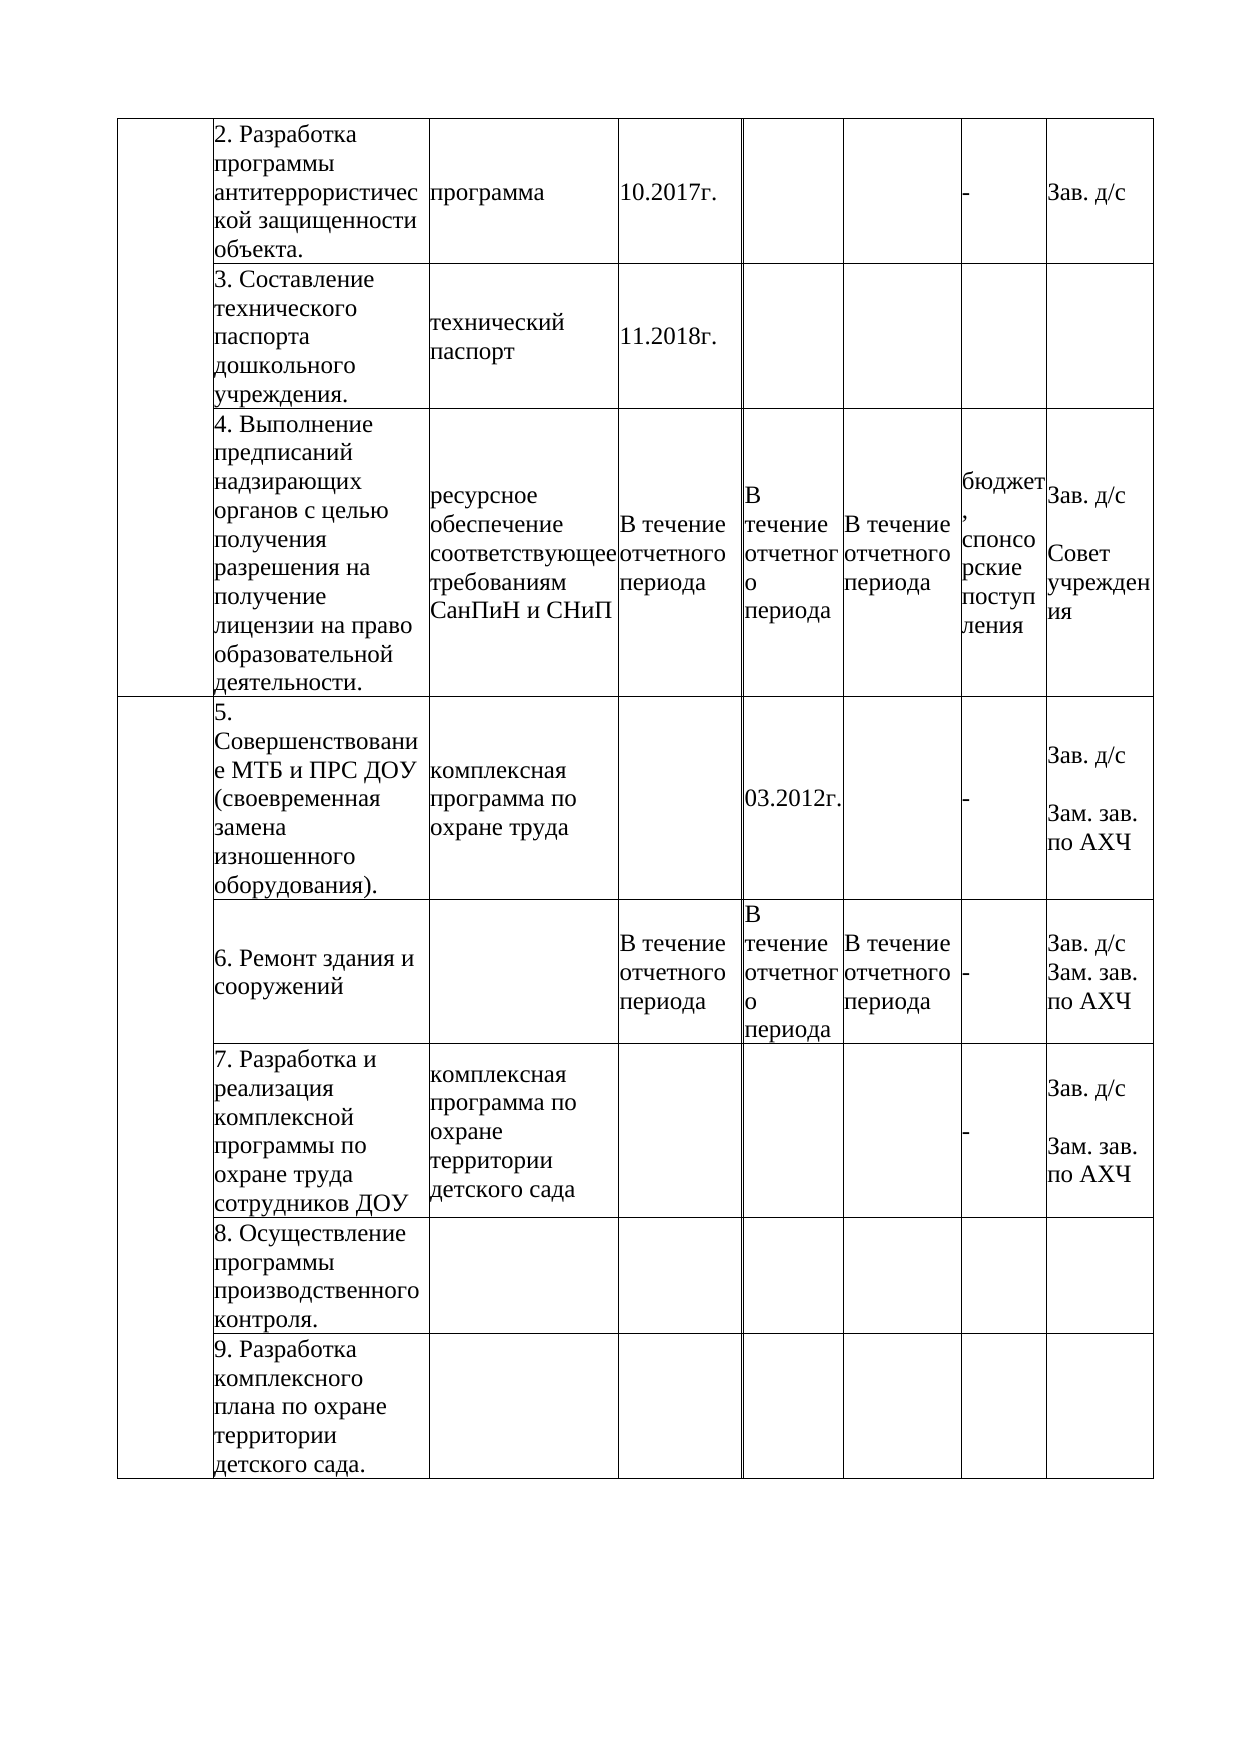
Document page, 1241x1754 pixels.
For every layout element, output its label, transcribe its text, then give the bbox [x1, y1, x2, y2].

table_cell [844, 119, 961, 263]
table_cell Зав. д/с Зам. зав. по АХЧ [1047, 900, 1153, 1043]
table_cell [962, 1218, 1046, 1333]
table_cell [118, 697, 213, 1478]
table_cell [118, 119, 213, 696]
table_cell Зав. д/с Зам. зав. по АХЧ [1047, 697, 1153, 898]
table_cell [844, 264, 961, 408]
table_cell В течение отчетного периода [844, 409, 961, 696]
table_cell [844, 1334, 961, 1478]
table_cell [619, 1044, 741, 1217]
table_cell [744, 264, 843, 408]
table_cell бюджет, спонсорские поступления [962, 409, 1046, 696]
table_cell [430, 1334, 618, 1478]
table_cell 11.2018г. [619, 264, 741, 408]
table_cell - [962, 119, 1046, 263]
table_cell - [962, 1044, 1046, 1217]
table_cell технический паспорт [430, 264, 618, 408]
table_cell 10.2017г. [619, 119, 741, 263]
table_cell [744, 1334, 843, 1478]
table_cell В течение отчетного периода [619, 900, 741, 1043]
table_cell В течение отчетного периода [844, 900, 961, 1043]
table_cell 4. Выполнение предписаний надзирающих органов с целью получения разрешения на получение лицензии на право образовательной деятельности. [214, 409, 429, 696]
table_cell В течение отчетного периода [744, 900, 843, 1043]
table_cell - [962, 900, 1046, 1043]
table_cell 03.2012г. [744, 697, 843, 898]
table_cell 8. Осуществление программы производственного контроля. [214, 1218, 429, 1333]
table_cell 7. Разработка и реализация комплексной программы по охране труда сотрудников ДОУ [214, 1044, 429, 1217]
table_cell [962, 1334, 1046, 1478]
table_cell [619, 1334, 741, 1478]
table_cell комплексная программа по охране территории детского сада [430, 1044, 618, 1217]
table_cell 3. Составление технического паспорта дошкольного учреждения. [214, 264, 429, 408]
table_cell [619, 1218, 741, 1333]
table_cell Зав. д/с Зам. зав. по АХЧ [1047, 1044, 1153, 1217]
table_cell [1047, 1334, 1153, 1478]
table_cell 5. Совершенствование МТБ и ПРС ДОУ (своевременная замена изношенного оборудования). [214, 697, 429, 898]
table_cell [1047, 264, 1153, 408]
table_cell [430, 900, 618, 1043]
table_cell [744, 119, 843, 263]
table_cell 2. Разработка программы антитеррористической защищенности объекта. [214, 119, 429, 263]
table_cell [744, 1218, 843, 1333]
table_cell - [962, 697, 1046, 898]
table_cell 6. Ремонт здания и сооружений [214, 900, 429, 1043]
table_cell В течение отчетного периода [744, 409, 843, 696]
table_cell [844, 1218, 961, 1333]
table_cell [1047, 1218, 1153, 1333]
table_cell [430, 1218, 618, 1333]
table_cell Зав. д/с [1047, 119, 1153, 263]
table_cell ресурсное обеспечение соответствующее требованиям СанПиН и СНиП [430, 409, 618, 696]
table_cell [744, 1044, 843, 1217]
table_cell комплексная программа по охране труда [430, 697, 618, 898]
table_cell Зав. д/с Совет учреждения [1047, 409, 1153, 696]
table_cell [619, 697, 741, 898]
table_cell программа [430, 119, 618, 263]
table_cell 9. Разработка комплексного плана по охране территории детского сада. [214, 1334, 429, 1478]
table_cell [962, 264, 1046, 408]
table_cell В течение отчетного периода [619, 409, 741, 696]
table_cell [844, 697, 961, 898]
table_cell [844, 1044, 961, 1217]
